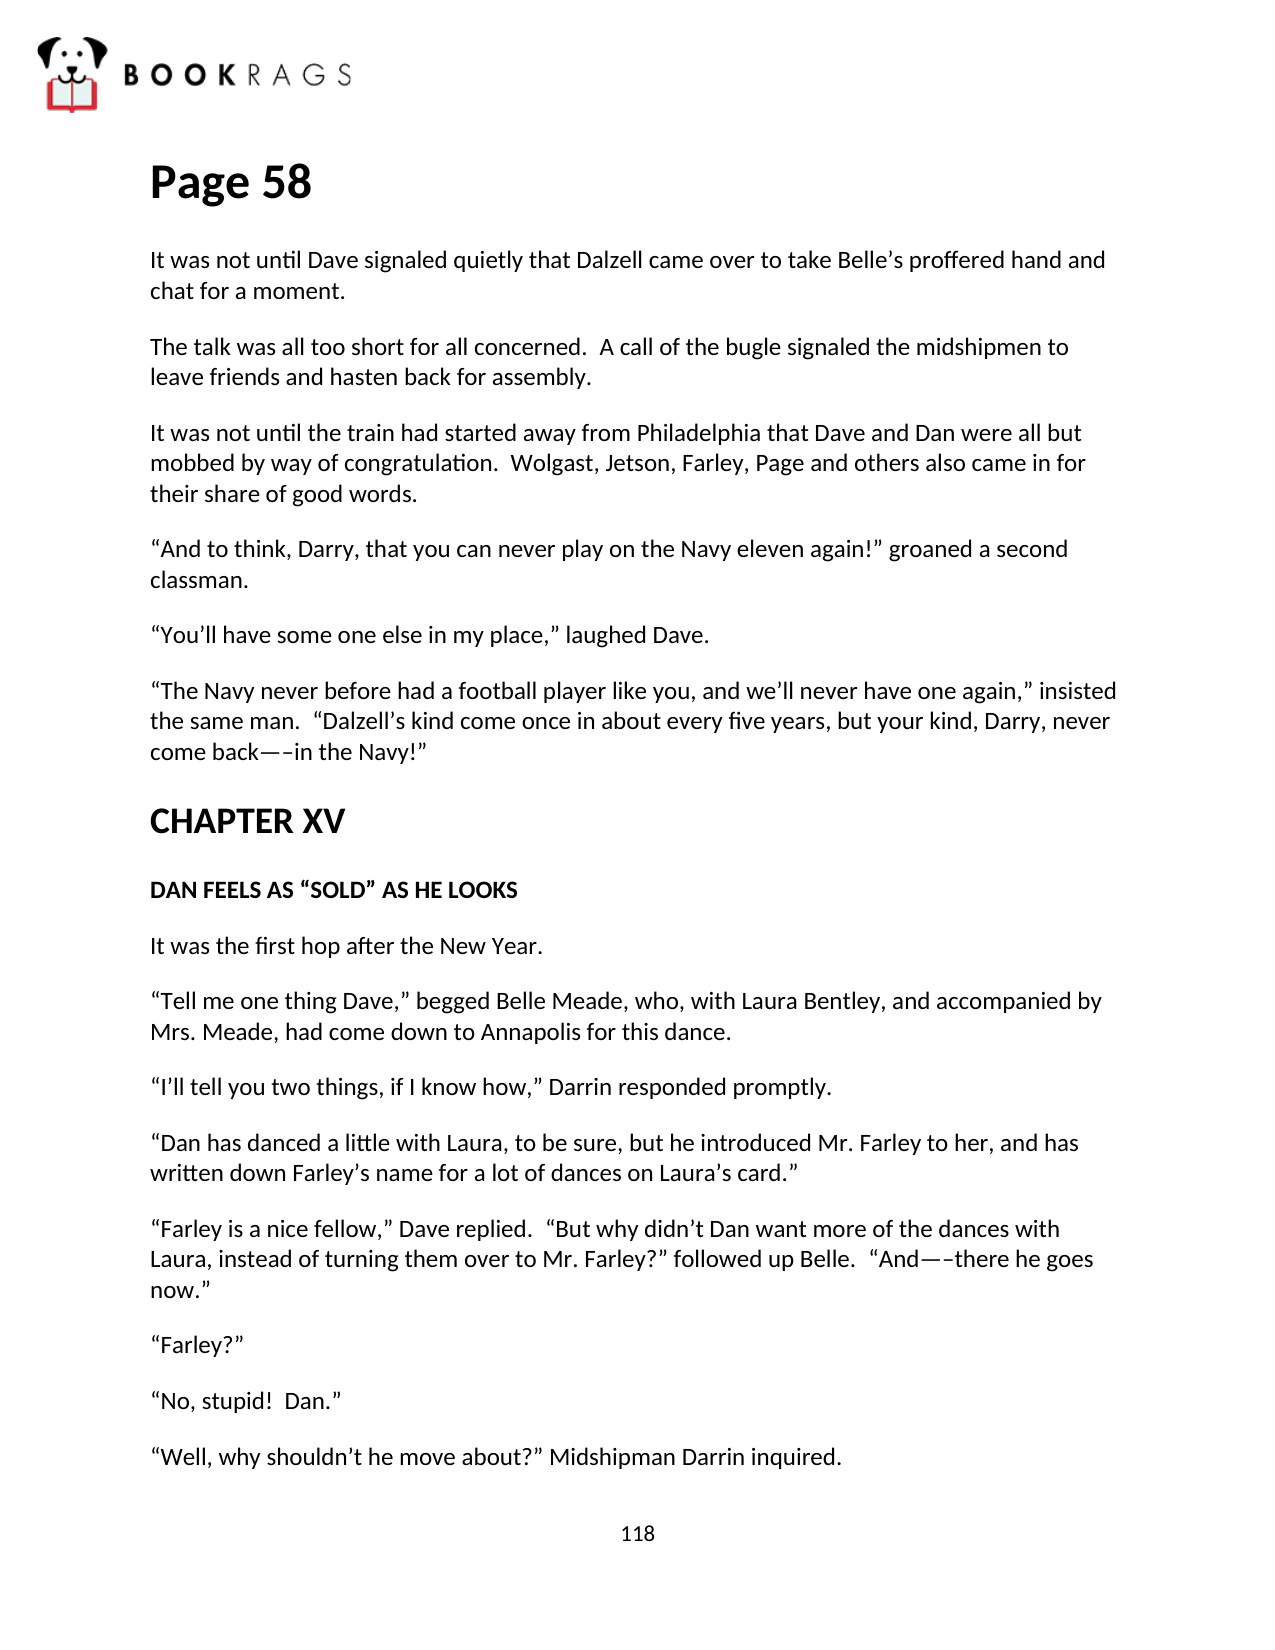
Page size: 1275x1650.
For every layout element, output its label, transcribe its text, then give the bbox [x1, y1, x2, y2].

text It was the first hop after the New Year. [150, 930, 1125, 961]
text “You’ll have some one else in my place,” laughed Dave. [150, 619, 1125, 650]
text “Farley?” [150, 1330, 1125, 1360]
text CHAPTER XV [150, 797, 1125, 843]
text “I’ll tell you two things, if I know how,” Darrin responded promptly. [150, 1072, 1125, 1102]
text “The Navy never before had a football player like you, and we’ll never have one again,” insisted the same man. “Dalzell’s kind come once in about every five years, but your kind, Darry, never come back—–­in the Navy!” [150, 675, 1125, 766]
text “Farley is a nice fellow,” Dave replied. “But why didn’t Dan want more of the dances with Laura, instead of turning them over to Mr. Farley?” followed up Belle. “And—–­there he goes now.” [150, 1213, 1125, 1305]
text “Well, why shouldn’t he move about?” Midshipman Darrin inquired. [150, 1441, 1125, 1471]
text “No, stupid! Dan.” [150, 1385, 1125, 1416]
text It was not until the train had started away from Philadelphia that Dave and Dan were all but mobbed by way of congratulation. Wolgast, Jetson, Farley, Page and others also came in for their share of good words. [150, 417, 1125, 508]
picture [37, 37, 351, 113]
text It was not until Dave signaled quietly that Dalzell came over to take Belle’s proffered hand and chat for a moment. [150, 244, 1125, 306]
text “Tell me one thing Dave,” begged Belle Meade, who, with Laura Bentley, and accompanied by Mrs. Meade, had come down to Annapolis for this dance. [150, 986, 1125, 1047]
text DAN FEELS AS “SOLD” AS HE LOOKS [150, 874, 1125, 905]
text “Dan has danced a little with Laura, to be sure, but he introduced Mr. Farley to her, and has written down Farley’s name for a lot of dances on Laura’s card.” [150, 1127, 1125, 1188]
text Page 58 [150, 150, 1125, 211]
text The talk was all too short for all concerned. A call of the bugle signaled the midshipmen to leave friends and hasten back for assembly. [150, 331, 1125, 392]
text “And to think, Darry, that you can never play on the Navy eleven again!” groaned a second classman. [150, 533, 1125, 594]
